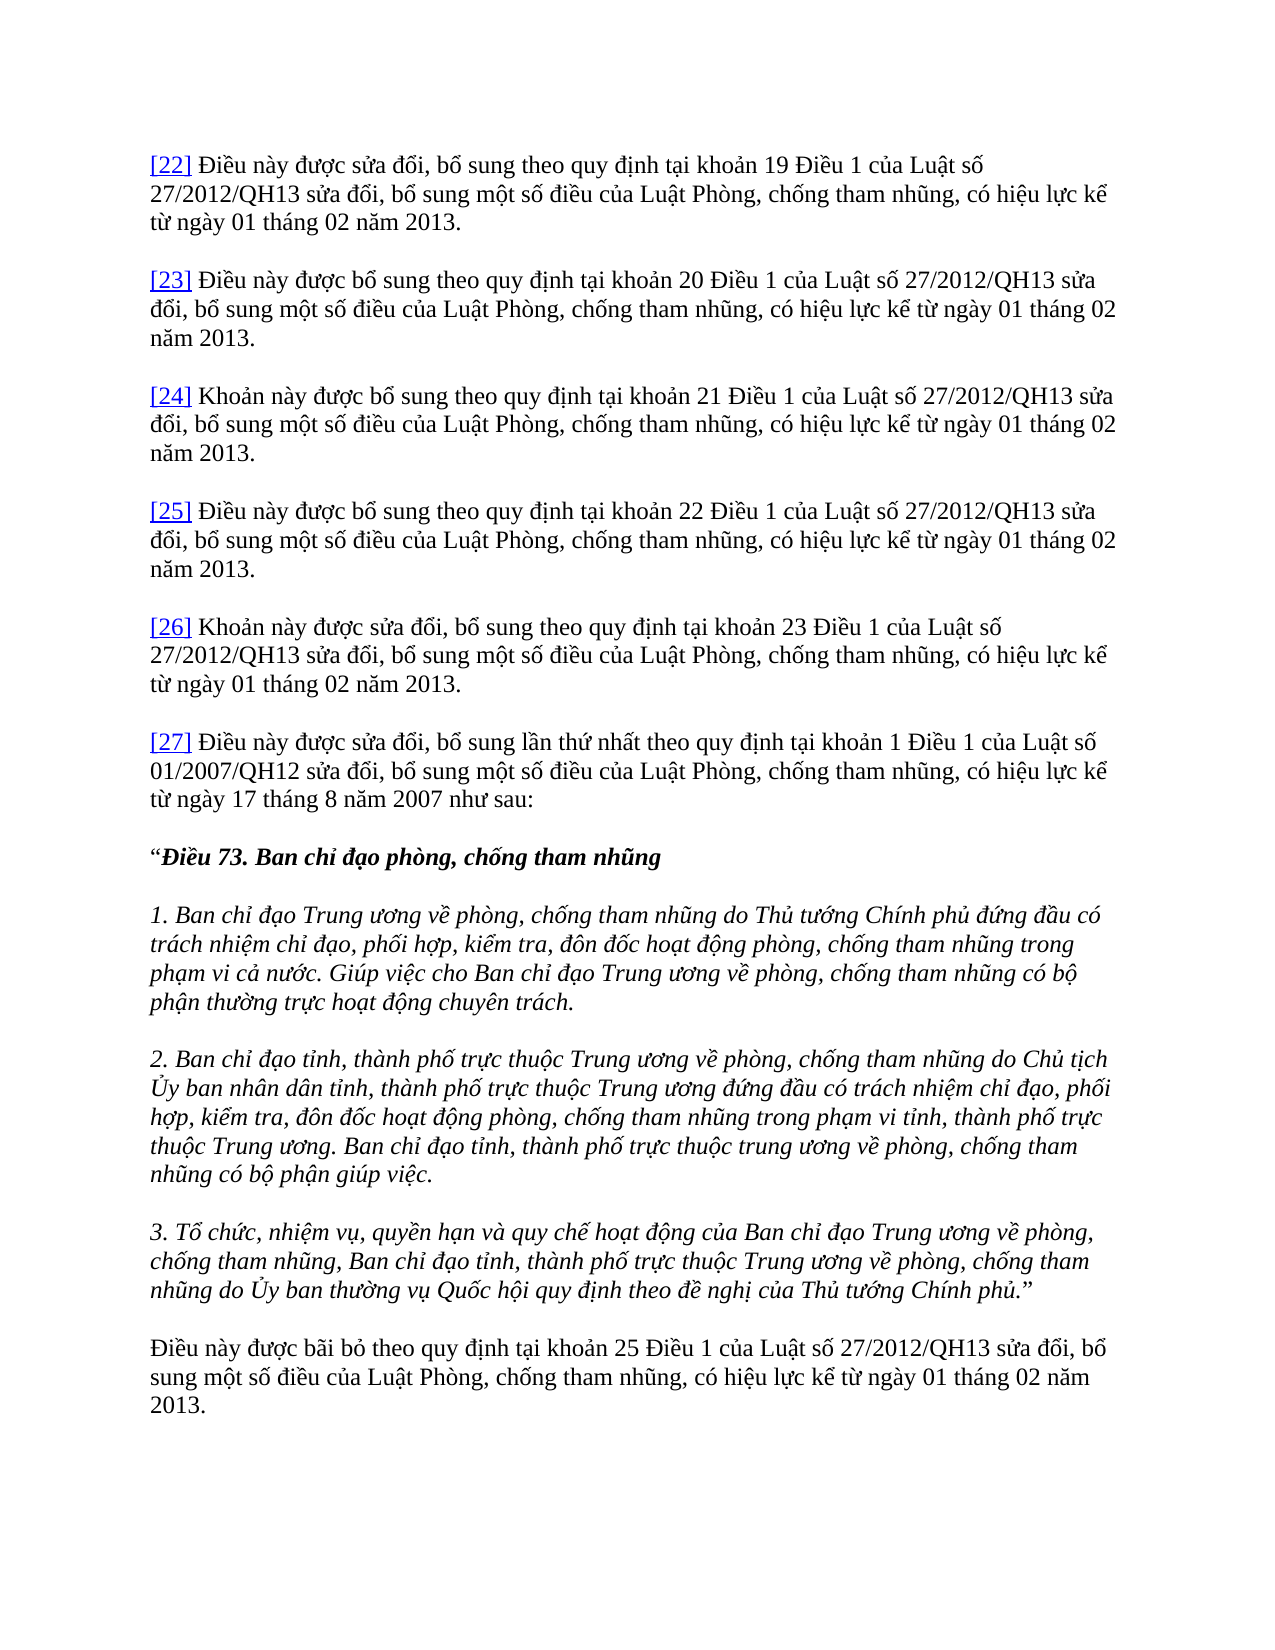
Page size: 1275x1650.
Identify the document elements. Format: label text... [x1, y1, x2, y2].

text 3. Tổ chức, nhiệm vụ, quyền hạn và quy chế hoạt động của Ban chỉ đạo Trung ương về phòng, chống tham nhũng, Ban chỉ đạo tỉnh, thành phố trực thuộc Trung ương về phòng, chống tham nhũng do Ủy ban thường vụ Quốc hội quy định theo đề nghị của Thủ tướng Chính phủ.” [150, 1217, 1125, 1304]
text [27] Điều này được sửa đổi, bổ sung lần thứ nhất theo quy định tại khoản 1 Điều 1 của Luật số 01/2007/QH12 sửa đổi, bổ sung một số điều của Luật Phòng, chống tham nhũng, có hiệu lực kể từ ngày 17 tháng 8 năm 2007 như sau: [150, 727, 1125, 813]
text [25] Điều này được bổ sung theo quy định tại khoản 22 Điều 1 của Luật số 27/2012/QH13 sửa đổi, bổ sung một số điều của Luật Phòng, chống tham nhũng, có hiệu lực kể từ ngày 01 tháng 02 năm 2013. [150, 496, 1125, 582]
text [24] Khoản này được bổ sung theo quy định tại khoản 21 Điều 1 của Luật số 27/2012/QH13 sửa đổi, bổ sung một số điều của Luật Phòng, chống tham nhũng, có hiệu lực kể từ ngày 01 tháng 02 năm 2013. [150, 381, 1125, 467]
text 1. Ban chỉ đạo Trung ương về phòng, chống tham nhũng do Thủ tướng Chính phủ đứng đầu có trách nhiệm chỉ đạo, phối hợp, kiểm tra, đôn đốc hoạt động phòng, chống tham nhũng trong phạm vi cả nước. Giúp việc cho Ban chỉ đạo Trung ương về phòng, chống tham nhũng có bộ phận thường trực hoạt động chuyên trách. [150, 900, 1125, 1015]
text Điều này được bãi bỏ theo quy định tại khoản 25 Điều 1 của Luật số 27/2012/QH13 sửa đổi, bổ sung một số điều của Luật Phòng, chống tham nhũng, có hiệu lực kể từ ngày 01 tháng 02 năm 2013. [150, 1333, 1125, 1419]
text [22] Điều này được sửa đổi, bổ sung theo quy định tại khoản 19 Điều 1 của Luật số 27/2012/QH13 sửa đổi, bổ sung một số điều của Luật Phòng, chống tham nhũng, có hiệu lực kể từ ngày 01 tháng 02 năm 2013. [150, 150, 1125, 236]
text 2. Ban chỉ đạo tỉnh, thành phố trực thuộc Trung ương về phòng, chống tham nhũng do Chủ tịch Ủy ban nhân dân tỉnh, thành phố trực thuộc Trung ương đứng đầu có trách nhiệm chỉ đạo, phối hợp, kiểm tra, đôn đốc hoạt động phòng, chống tham nhũng trong phạm vi tỉnh, thành phố trực thuộc Trung ương. Ban chỉ đạo tỉnh, thành phố trực thuộc trung ương về phòng, chống tham nhũng có bộ phận giúp việc. [150, 1044, 1125, 1188]
text “Điều 73. Ban chỉ đạo phòng, chống tham nhũng [150, 842, 1125, 871]
text [23] Điều này được bổ sung theo quy định tại khoản 20 Điều 1 của Luật số 27/2012/QH13 sửa đổi, bổ sung một số điều của Luật Phòng, chống tham nhũng, có hiệu lực kể từ ngày 01 tháng 02 năm 2013. [150, 265, 1125, 352]
text [26] Khoản này được sửa đổi, bổ sung theo quy định tại khoản 23 Điều 1 của Luật số 27/2012/QH13 sửa đổi, bổ sung một số điều của Luật Phòng, chống tham nhũng, có hiệu lực kể từ ngày 01 tháng 02 năm 2013. [150, 612, 1125, 698]
